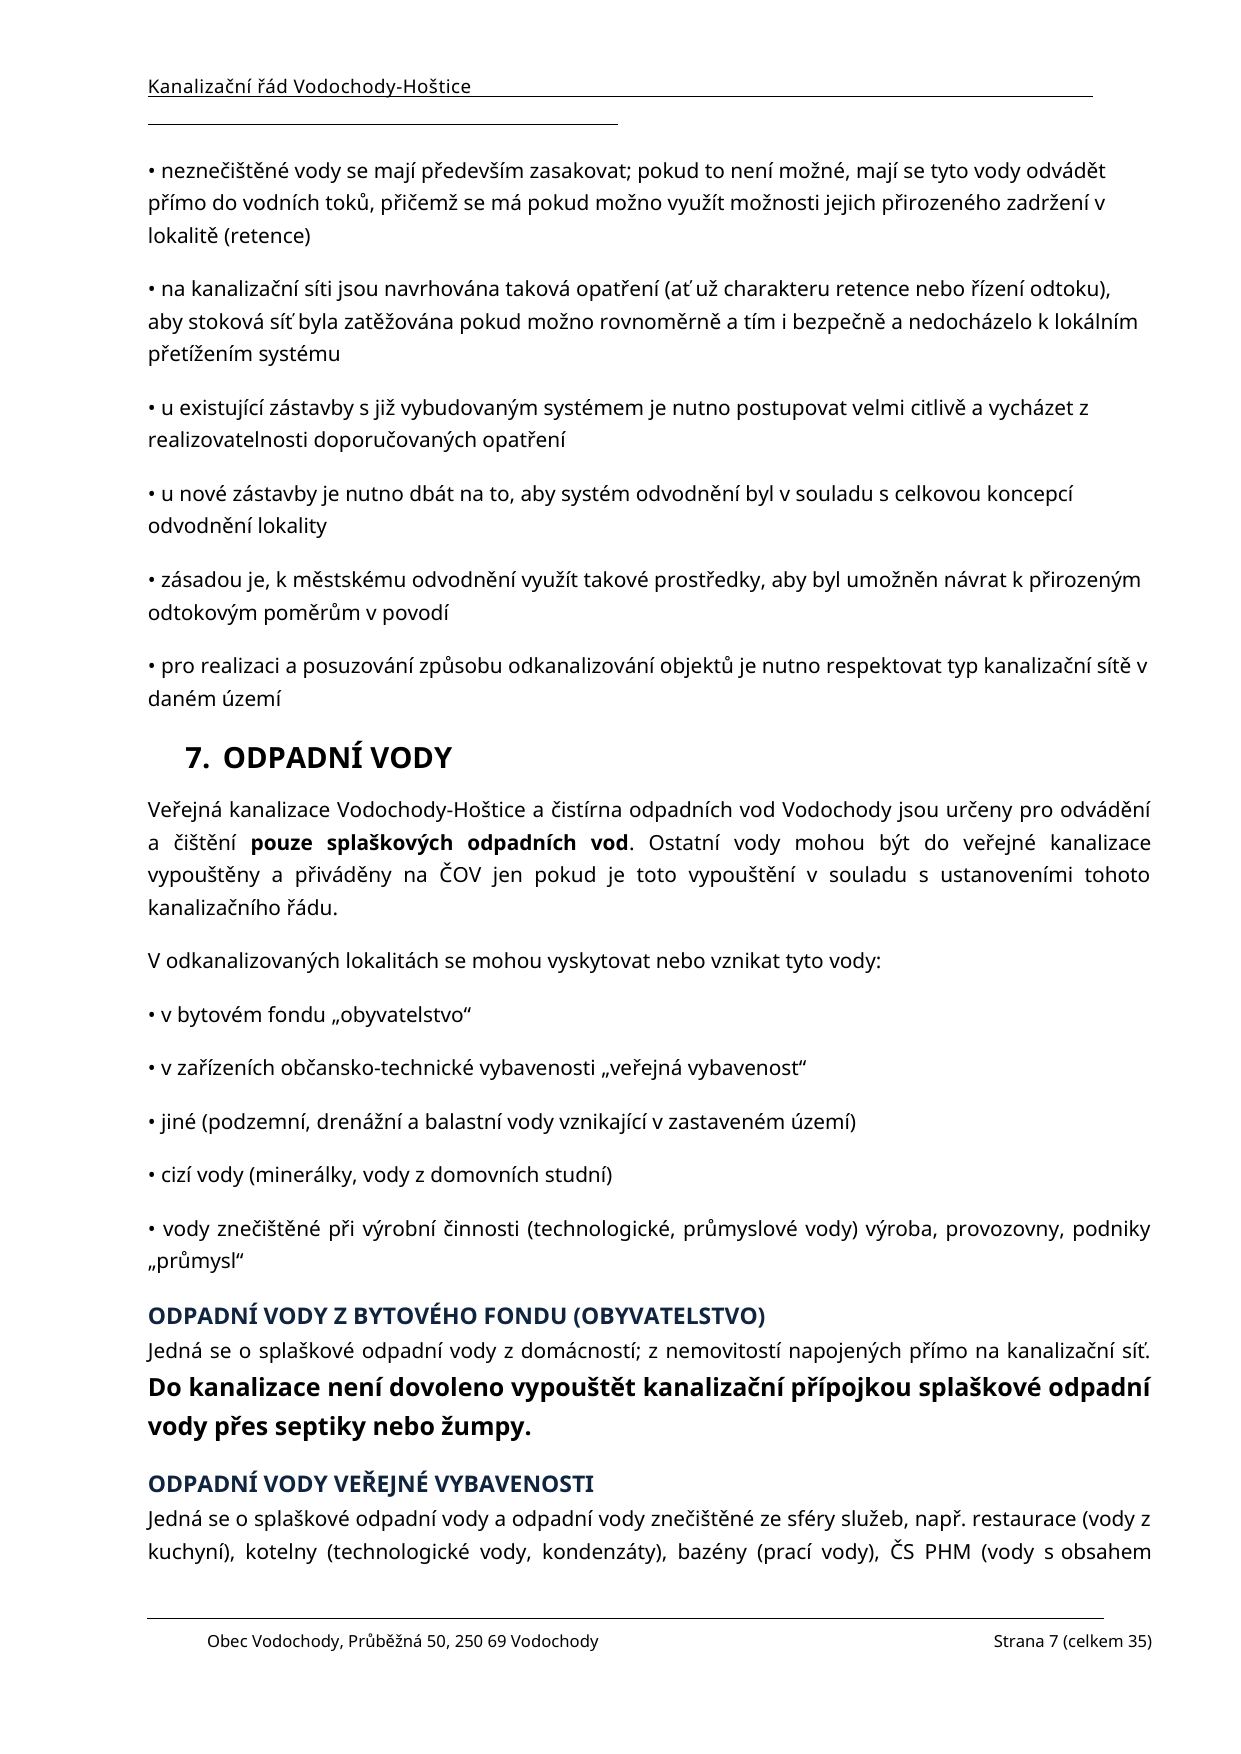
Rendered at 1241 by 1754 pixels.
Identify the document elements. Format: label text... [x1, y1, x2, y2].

text • pro realizaci a posuzování způsobu odkanalizování objektů je nutno respektovat typ kanalizační sítě v daném území [148, 651, 1152, 712]
text • jiné (podzemní, drenážní a balastní vody vznikající v zastaveném území) [148, 1107, 1152, 1135]
text • v bytovém fondu „obyvatelstvo“ [148, 1000, 1152, 1028]
text • u existující zástavby s již vybudovaným systémem je nutno postupovat velmi citlivě a vycházet z realizovatelnosti doporučovaných opatření [148, 393, 1152, 454]
text • cizí vody (minerálky, vody z domovních studní) [148, 1160, 1152, 1189]
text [148, 1504, 1152, 1565]
text • u nové zástavby je nutno dbát na to, aby systém odvodnění byl v souladu s celkovou koncepcí odvodnění lokality [148, 479, 1152, 540]
subtitle ODPADNÍ VODY [185, 737, 1152, 777]
text • neznečištěné vody se mají především zasakovat; pokud to není možné, mají se tyto vody odvádět přímo do vodních toků, přičemž se má pokud možno využít možnosti jejich přirozeného zadržení v lokalitě (retence) [148, 156, 1152, 249]
text Veřejná kanalizace Vodochody-Hoštice a čistírna odpadních vod Vodochody jsou určeny pro odvádění a čištění pouze splaškových odpadních vod. Ostatní vody mohou být do veřejné kanalizace vypouštěny a přiváděny na ČOV jen pokud je toto vypouštění v souladu s ustanoveními tohoto kanalizačního řádu. [148, 795, 1152, 922]
subtitle Odpadní vody veřejné vybavenosti [148, 1468, 1152, 1500]
text V odkanalizovaných lokalitách se mohou vyskytovat nebo vznikat tyto vody: [148, 947, 1152, 975]
text • vody znečištěné při výrobní činnosti (technologické, průmyslové vody) výroba, provozovny, podniky „průmysl“ [148, 1214, 1152, 1275]
subtitle Odpadní vody z bytového fondu (obyvatelstvo) [148, 1300, 1152, 1331]
text • zásadou je, k městskému odvodnění využít takové prostředky, aby byl umožněn návrat k přirozeným odtokovým poměrům v povodí [148, 565, 1152, 626]
text Jedná se o splaškové odpadní vody z domácností; z nemovitostí napojených přímo na kanalizační síť. Do kanalizace není dovoleno vypouštět kanalizační přípojkou splaškové odpadní vody přes septiky nebo žumpy. [148, 1336, 1152, 1442]
text • v zařízeních občansko-technické vybavenosti „veřejná vybavenost“ [148, 1053, 1152, 1082]
text • na kanalizační síti jsou navrhována taková opatření (ať už charakteru retence nebo řízení odtoku), aby stoková síť byla zatěžována pokud možno rovnoměrně a tím i bezpečně a nedocházelo k lokálním přetížením systému [148, 274, 1152, 368]
